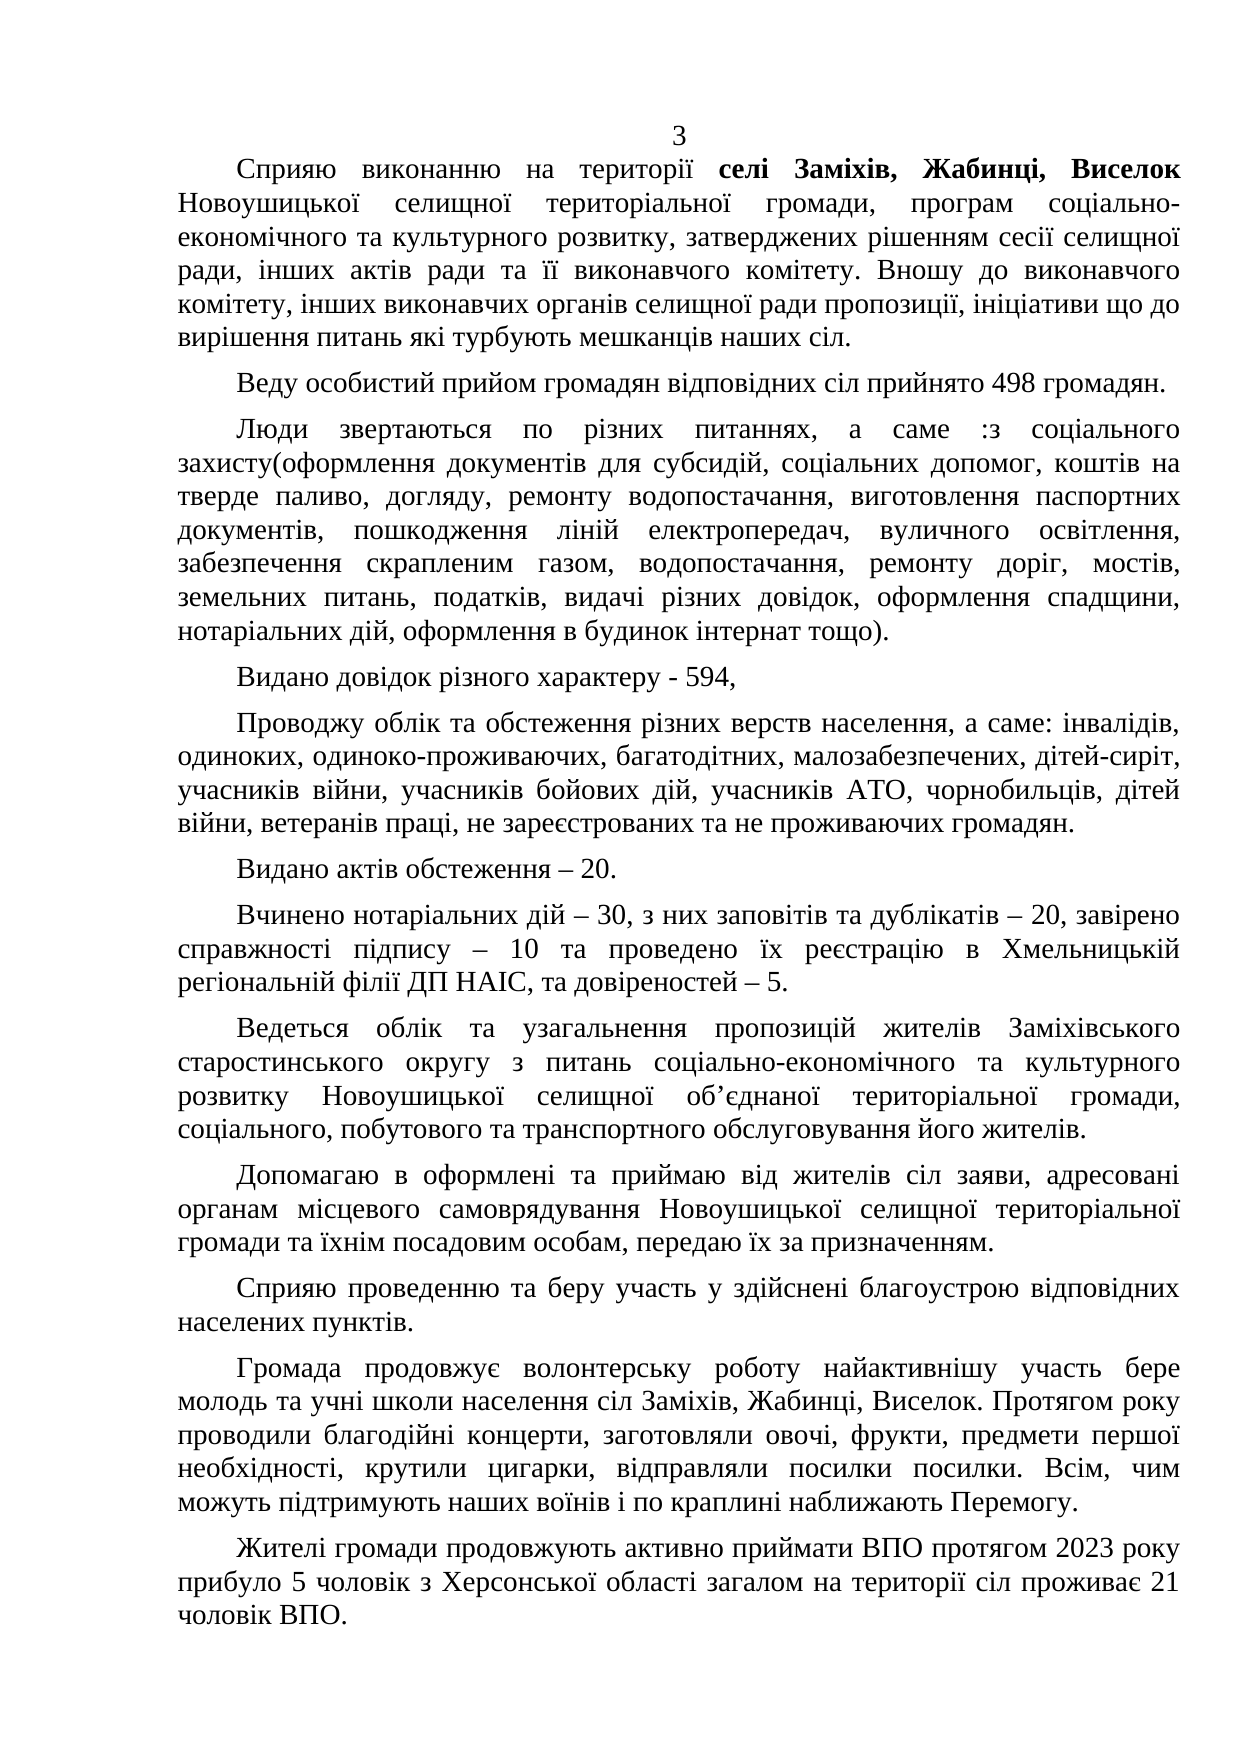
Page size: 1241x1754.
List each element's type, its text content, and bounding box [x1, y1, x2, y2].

text Допомагаю в оформлені та приймаю від жителів сіл заяви, адресовані органам місцевого самоврядування Новоушицької селищної територіальної громади та їхнім посадовим особам, передаю їх за призначенням. [177, 1157, 1181, 1258]
text Видано актів обстеження – 20. [177, 851, 1181, 885]
text Сприяю проведенню та беру участь у здійснені благоустрою відповідних населених пунктів. [177, 1270, 1181, 1337]
text Люди звертаються по різних питаннях, а саме :з соціального захисту(оформлення документів для субсидій, соціальних допомог, коштів на тверде паливо, догляду, ремонту водопостачання, виготовлення паспортних документів, пошкодження ліній електропередач, вуличного освітлення, забезпечення скрапленим газом, водопостачання, ремонту доріг, мостів, земельних питань, податків, видачі різних довідок, оформлення спадщини, нотаріальних дій, оформлення в будинок інтернат тощо). [177, 411, 1181, 646]
text Сприяю виконанню на території селі Заміхів, Жабинці, Виселок Новоушицької селищної територіальної громади, програм соціально-економічного та культурного розвитку, затверджених рішенням сесії селищної ради, інших актів ради та її виконавчого комітету. Вношу до виконавчого комітету, інших виконавчих органів селищної ради пропозиції, ініціативи що до вирішення питань які турбують мешканців наших сіл. [177, 152, 1181, 353]
text Ведеться облік та узагальнення пропозицій жителів Заміхівського старостинського округу з питань соціально-економічного та культурного розвитку Новоушицької селищної об’єднаної територіальної громади, соціального, побутового та транспортного обслуговування його жителів. [177, 1011, 1181, 1145]
text Громада продовжує волонтерську роботу найактивнішу участь бере молодь та учні школи населення сіл Заміхів, Жабинці, Виселок. Протягом року проводили благодійні концерти, заготовляли овочі, фрукти, предмети першої необхідності, крутили цигарки, відправляли посилки посилки. Всім, чим можуть підтримують наших воїнів і по краплині наближають Перемогу. [177, 1350, 1181, 1518]
text Видано довідок різного характеру - 594, [177, 659, 1181, 692]
text Проводжу облік та обстеження різних верств населення, а саме: інвалідів, одиноких, одиноко-проживаючих, багатодітних, малозабезпечених, дітей-сиріт, учасників війни, учасників бойових дій, учасників АТО, чорнобильців, дітей війни, ветеранів праці, не зареєстрованих та не проживаючих громадян. [177, 705, 1181, 839]
text Вчинено нотаріальних дій – 30, з них заповітів та дублікатів – 20, завірено справжності підпису – 10 та проведено їх реєстрацію в Хмельницькій регіональній філії ДП НАІС, та довіреностей – 5. [177, 897, 1181, 998]
text Веду особистий прийом громадян відповідних сіл прийнято 498 громадян. [177, 365, 1181, 399]
text Жителі громади продовжують активно приймати ВПО протягом 2023 року прибуло 5 чоловік з Херсонської області загалом на території сіл проживає 21 чоловік ВПО. [177, 1530, 1181, 1631]
